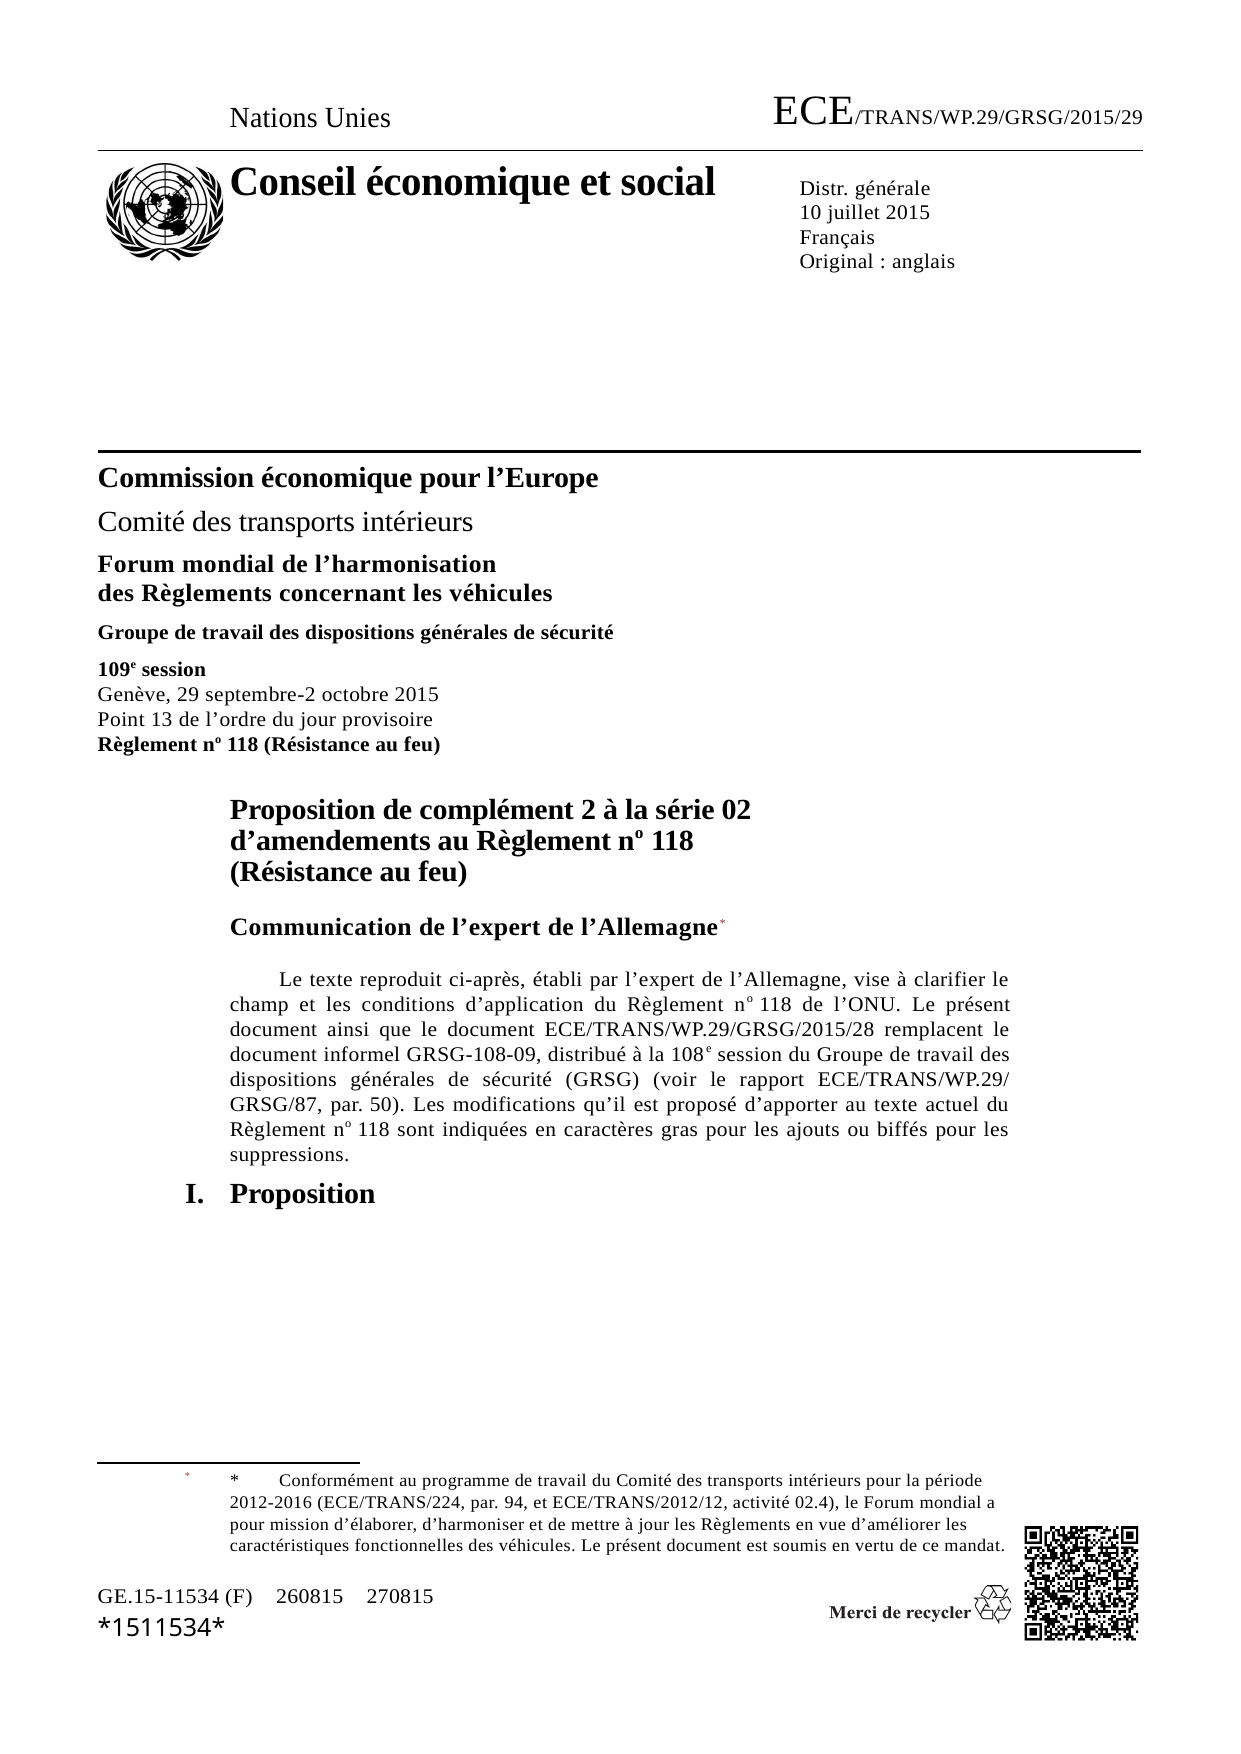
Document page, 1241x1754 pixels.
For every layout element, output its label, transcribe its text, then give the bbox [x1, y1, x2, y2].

text I. Proposition [97, 1178, 1011, 1210]
text Le texte reproduit ci-après, établi par l’expert de l’Allemagne, vise à clarifier le champ et les conditions d’application du Règlement no 118 de l’ONU. Le présent document ainsi que le document ECE/TRANS/WP.29/GRSG/2015/28 remplacent le document informel GRSG-108-09, distribué à la 108e session du Groupe de travail des dispositions générales de sécurité (GRSG) (voir le rapport ECE/TRANS/WP.29/ GRSG/87, par. 50). Les modifications qu’il est proposé d’apporter au texte actuel du Règlement no 118 sont indiquées en caractères gras pour les ajouts ou biffés pour les suppressions. [229, 966, 1011, 1166]
text Proposition de complément 2 à la série 02 d’amendements au Règlement no 118 (Résistance au feu) [97, 794, 1011, 888]
text Groupe de travail des dispositions générales de sécurité [97, 619, 1143, 644]
text Communication de l’expert de l’Allemagne* [97, 913, 1011, 941]
picture [106, 163, 224, 261]
picture [1024, 1526, 1139, 1641]
text Comité des transports intérieurs [97, 507, 1143, 538]
text Genève, 29 septembre-2 octobre 2015 [97, 682, 1143, 707]
text Point 13 de l’ordre du jour provisoire [97, 707, 1143, 732]
picture [829, 1585, 1012, 1624]
text Forum mondial de l’harmonisation des Règlements concernant les véhicules [97, 550, 1143, 607]
text 109e session [97, 657, 1143, 682]
text Commission économique pour l’Europe [97, 463, 1143, 494]
text Règlement no 118 (Résistance au feu) [97, 732, 1143, 757]
